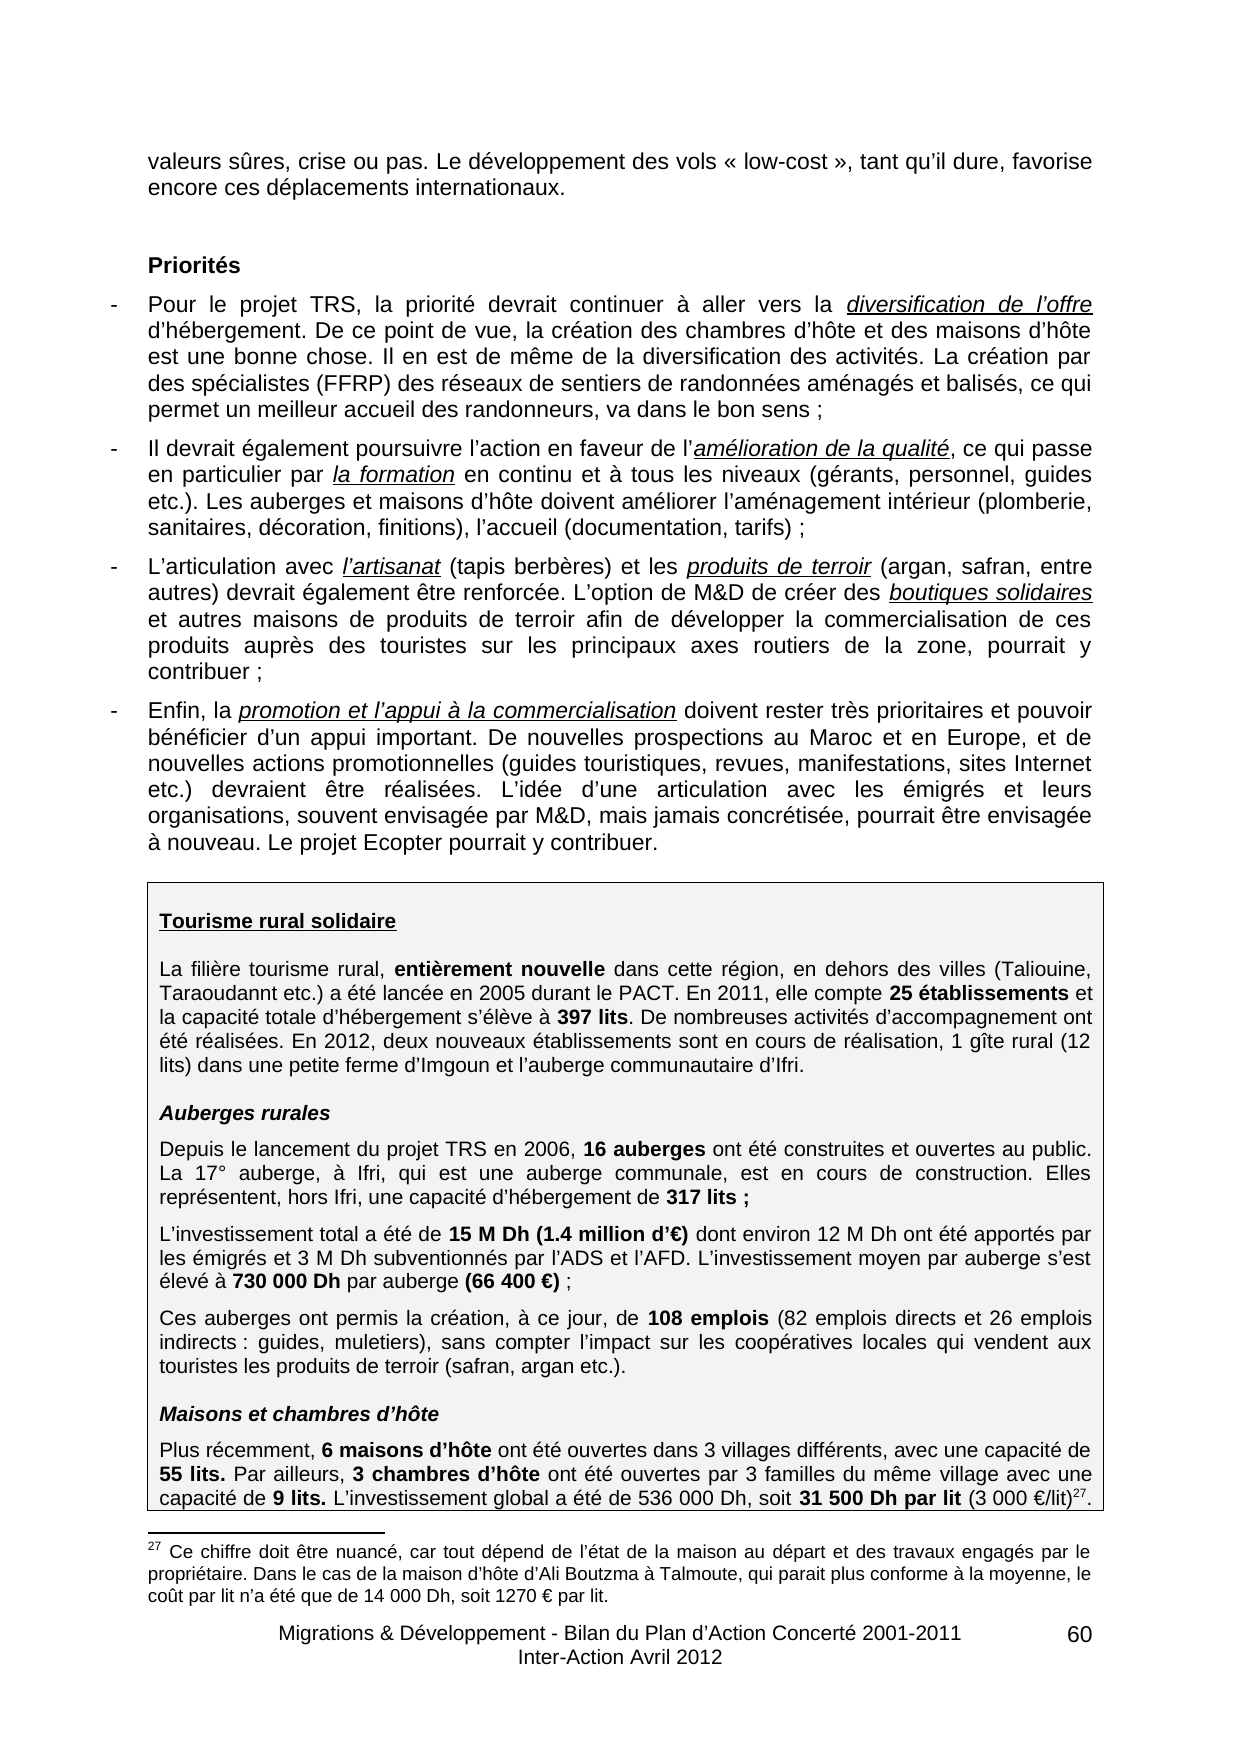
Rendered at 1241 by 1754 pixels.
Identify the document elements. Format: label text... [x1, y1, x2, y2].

list Il devrait également poursuivre l’action en faveur de l’amélioration de la qualité, ce qui passe en particulier par la formation en continu et à tous les niveaux (gérants, personnel, guides etc.). Les auberges et maisons d’hôte doivent améliorer l’aménagement intérieur (plomberie, sanitaires, décoration, finitions), l’accueil (documentation, tarifs) ; [110, 435, 1092, 540]
text Priorités [148, 252, 1092, 278]
list Enfin, la promotion et l’appui à la commercialisation doivent rester très prioritaires et pouvoir bénéficier d’un appui important. De nouvelles prospections au Maroc et en Europe, et de nouvelles actions promotionnelles (guides touristiques, revues, manifestations, sites Internet etc.) devraient être réalisées. L’idée d’une articulation avec les émigrés et leurs organisations, souvent envisagée par M&D, mais jamais concrétisée, pourrait être envisagée à nouveau. Le projet Ecopter pourrait y contribuer. [110, 697, 1092, 855]
list L’articulation avec l’artisanat (tapis berbères) et les produits de terroir (argan, safran, entre autres) devrait également être renforcée. L’option de M&D de créer des boutiques solidaires et autres maisons de produits de terroir afin de développer la commercialisation de ces produits auprès des touristes sur les principaux axes routiers de la zone, pourrait y contribuer ; [110, 553, 1092, 684]
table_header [148, 883, 1103, 1510]
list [110, 148, 1092, 200]
list Pour le projet TRS, la priorité devrait continuer à aller vers la diversification de l’offre d’hébergement. De ce point de vue, la création des chambres d’hôte et des maisons d’hôte est une bonne chose. Il en est de même de la diversification des activités. La création par des spécialistes (FFRP) des réseaux de sentiers de randonnées aménagés et balisés, ce qui permet un meilleur accueil des randonneurs, va dans le bon sens ; [110, 291, 1092, 422]
